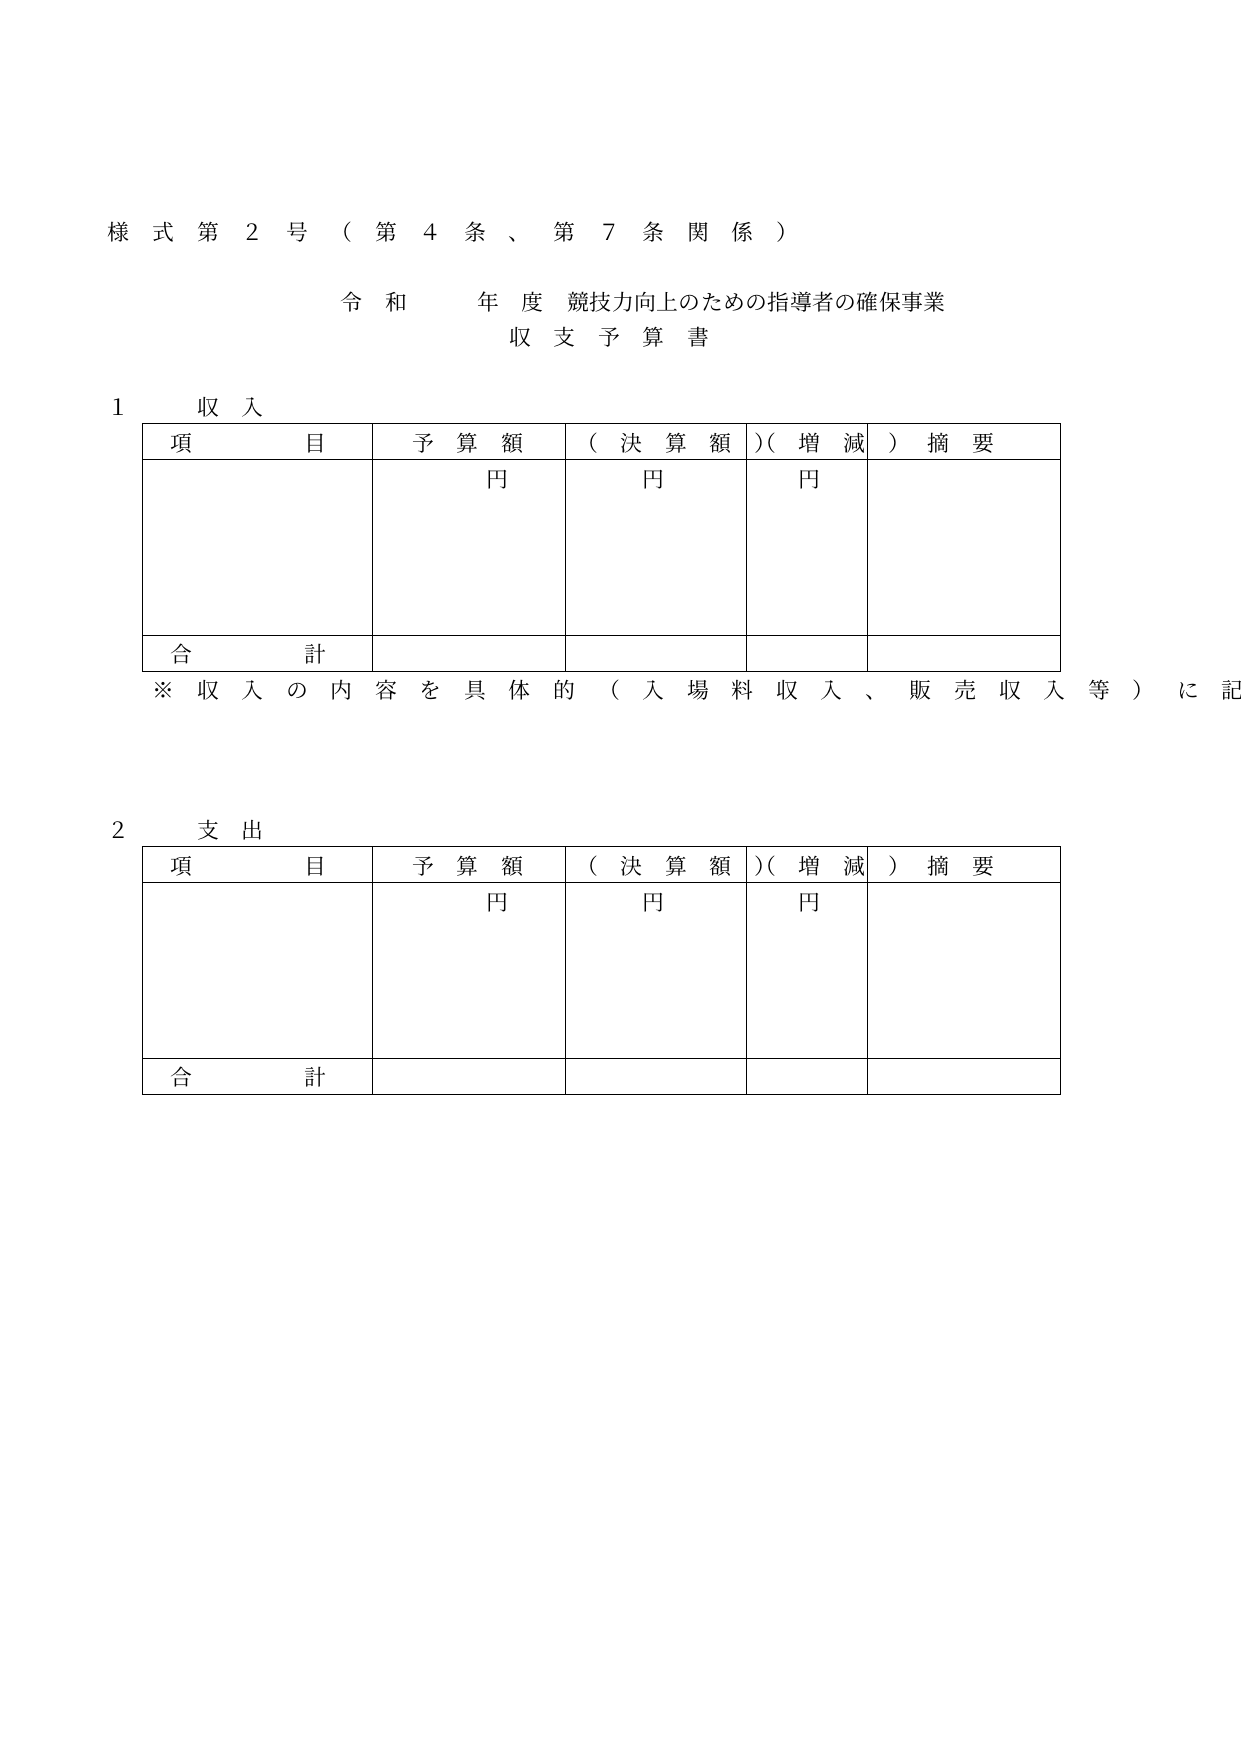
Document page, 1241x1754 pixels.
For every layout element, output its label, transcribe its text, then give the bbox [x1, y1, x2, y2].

table_cell [566, 1059, 746, 1094]
table_cell [143, 460, 372, 635]
table_header （増減） [747, 847, 867, 882]
text ２ 支出 [108, 811, 1133, 846]
table_cell 円 [566, 460, 746, 635]
table_header 予算額 [373, 424, 565, 459]
table_header 項 目 [143, 424, 372, 459]
table_cell [868, 883, 1060, 1058]
table_cell [566, 636, 746, 671]
table_header 摘要 [868, 847, 1060, 882]
table_cell 円 [373, 460, 565, 635]
table_header （増減） [747, 424, 867, 459]
table_cell [868, 460, 1060, 635]
table_header （決算額） [566, 424, 746, 459]
table_cell [747, 1059, 867, 1094]
table_cell [868, 1059, 1060, 1094]
table_cell 円 [566, 883, 746, 1058]
table_cell 円 [747, 883, 867, 1058]
text １ 収入 [108, 388, 1133, 423]
table_cell 合 計 [143, 1059, 372, 1094]
table_header 摘要 [868, 424, 1060, 459]
table_header 予算額 [373, 847, 565, 882]
table_cell [373, 1059, 565, 1094]
table_cell [143, 883, 372, 1058]
text 収支予算書 [108, 319, 1133, 353]
text 様式第２号（第４条、第７条関係） [108, 214, 1133, 249]
table_cell 円 [747, 460, 867, 635]
table_cell 円 [373, 883, 565, 1058]
table_cell [373, 636, 565, 671]
table_cell [747, 636, 867, 671]
table_cell 合 計 [143, 636, 372, 671]
table_header 項 目 [143, 847, 372, 882]
table_cell [868, 636, 1060, 671]
text ※収入の内容を具体的（入場料収入、販売収入等）に記載すること。 [108, 672, 1133, 707]
table_header （決算額） [566, 847, 746, 882]
text 令和 年度競技力向上のための指導者の確保事業 [108, 284, 1133, 319]
